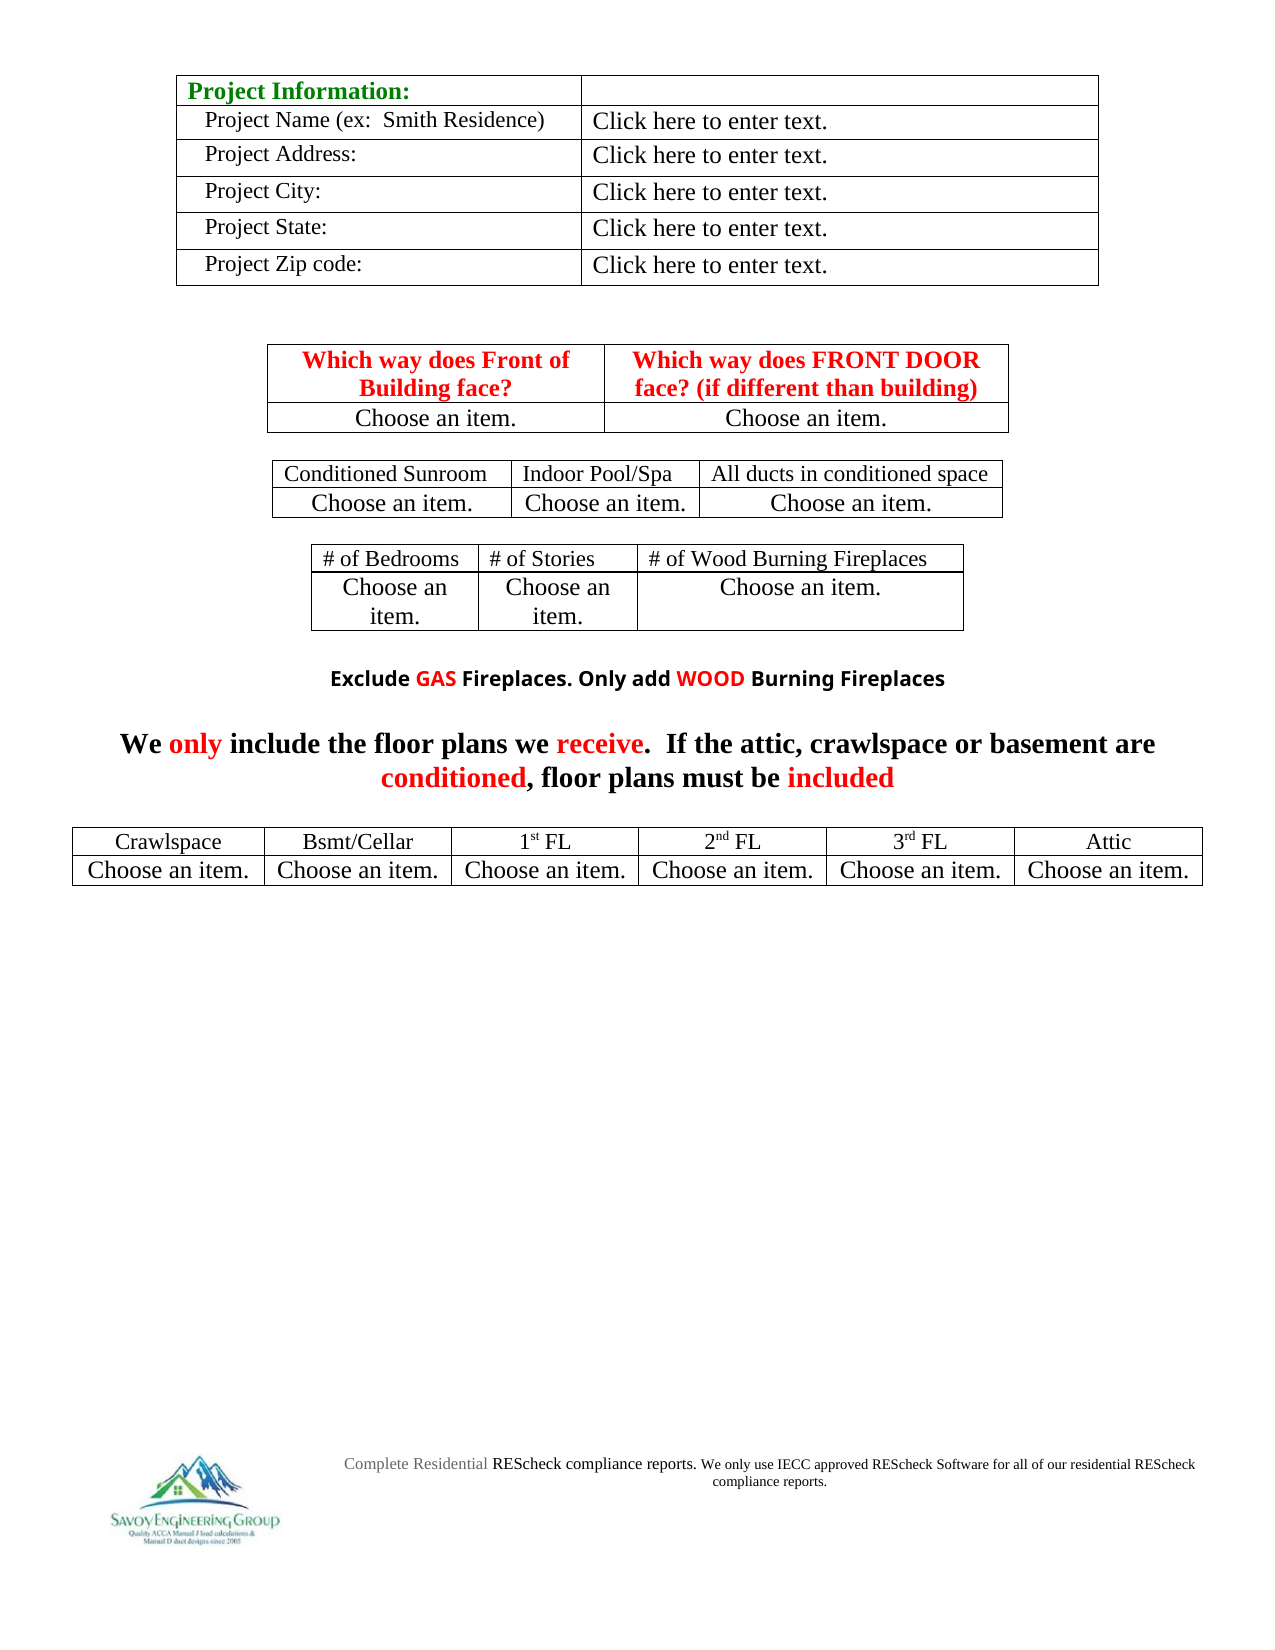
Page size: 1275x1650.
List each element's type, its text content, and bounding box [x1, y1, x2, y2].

table_cell Project State: [177, 213, 581, 249]
table_header Conditioned Sunroom [273, 461, 511, 487]
table_header # of Bedrooms [312, 545, 478, 571]
table_header # of Stories [479, 545, 637, 571]
table_header Bsmt/Cellar [265, 828, 451, 854]
table_header Indoor Pool/Spa [512, 461, 699, 487]
table_header Attic [1015, 828, 1202, 854]
table_cell Project Name (ex: Smith Residence) [177, 106, 581, 139]
table_header 2nd FL [639, 828, 826, 854]
table_header 3rd FL [827, 828, 1014, 854]
text Exclude GAS Fireplaces. Only add WOOD Burning Fireplaces [75, 664, 1200, 693]
text We only include the floor plans we receive. If the attic, crawlspace or basement are conditioned, floor plans must be included [75, 727, 1200, 794]
table_cell Project Address: [177, 140, 581, 176]
table_header Which way does Front of Building face? [268, 345, 604, 402]
table_header Crawlspace [73, 828, 264, 854]
table_cell Project City: [177, 177, 581, 212]
table_header Which way does FRONT DOOR face? (if different than building) [605, 345, 1008, 402]
table_header 1st FL [452, 828, 638, 854]
table_header # of Wood Burning Fireplaces [638, 545, 963, 571]
table_cell Project Zip code: [177, 250, 581, 285]
picture [108, 1453, 283, 1547]
table_header [582, 76, 1098, 105]
table_header Project Information: [177, 76, 581, 105]
table_header All ducts in conditioned space [700, 461, 1002, 487]
